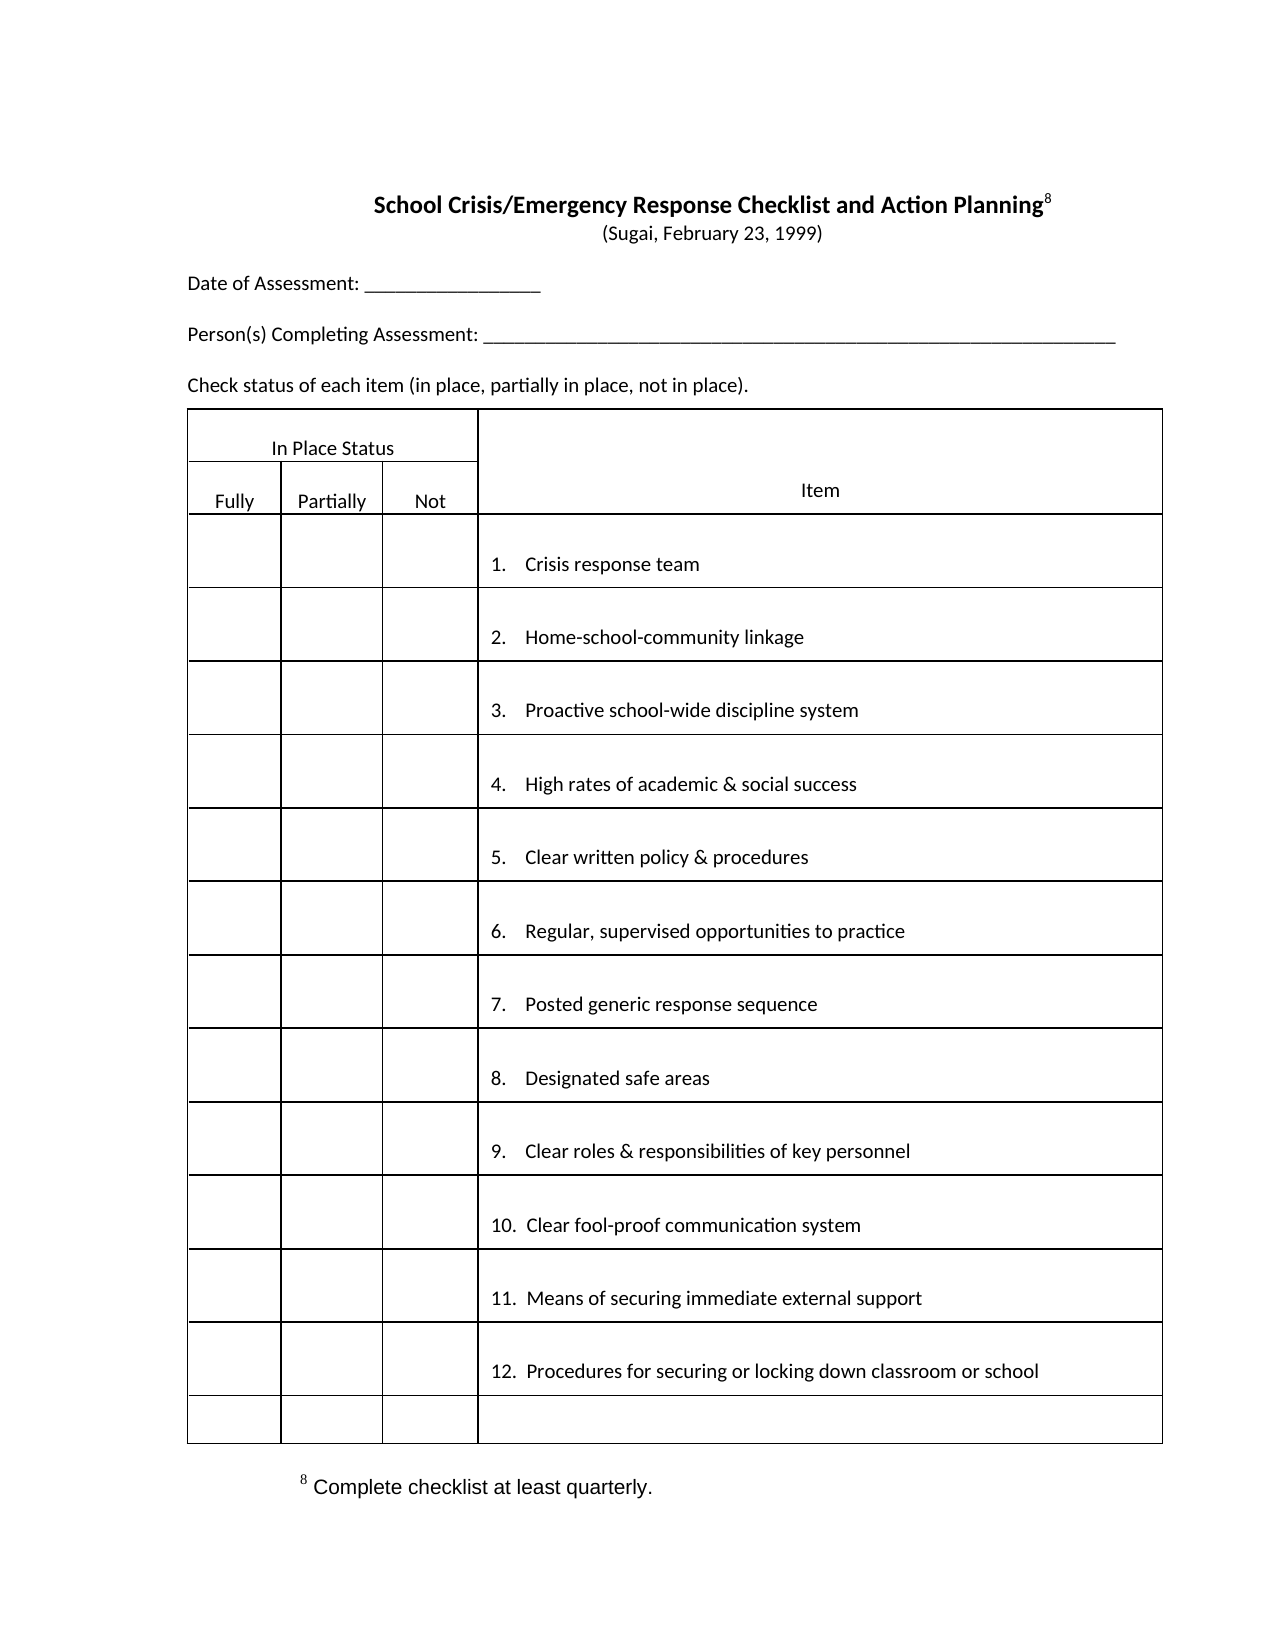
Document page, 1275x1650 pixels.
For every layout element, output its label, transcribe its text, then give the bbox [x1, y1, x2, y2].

table_cell [282, 882, 382, 954]
table_cell [282, 1103, 382, 1174]
text (Sugai, February 23, 1999) [225, 220, 1125, 245]
table_cell [383, 1176, 477, 1248]
table_cell [282, 588, 382, 660]
table_cell [188, 514, 280, 587]
text Check status of each item (in place, partially in place, not in place). [187, 372, 1125, 398]
table_cell [383, 1029, 477, 1101]
table_header In Place Status [188, 410, 477, 461]
table_cell [383, 588, 477, 660]
text Person(s) Completing Assessment: _____________________________________________________________ [187, 321, 1125, 347]
table_cell 1. Crisis response team [479, 515, 1162, 587]
table_cell [188, 1102, 280, 1174]
table_cell 11. Means of securing immediate external support [479, 1250, 1162, 1321]
table_cell 4. High rates of academic & social success [479, 735, 1162, 807]
table_cell [188, 955, 280, 1027]
table_cell [188, 735, 280, 807]
text Date of Assessment: _________________ [187, 271, 1125, 296]
table_cell 2. Home-school-community linkage [479, 588, 1162, 660]
table_cell [282, 1250, 382, 1321]
table_cell [282, 1176, 382, 1248]
table_cell 6. Regular, supervised opportunities to practice [479, 882, 1162, 954]
table_cell [282, 662, 382, 733]
table_cell [188, 588, 280, 660]
table_cell [383, 515, 477, 587]
table_cell [383, 809, 477, 880]
table_cell [383, 1103, 477, 1174]
table_cell 7. Posted generic response sequence [479, 956, 1162, 1027]
table_cell [282, 735, 382, 807]
table_cell [383, 882, 477, 954]
table_cell [188, 881, 280, 954]
table_cell [188, 1028, 280, 1101]
table_header Item [479, 410, 1162, 513]
table_cell [383, 1323, 477, 1394]
table_cell [282, 809, 382, 880]
table_cell [188, 1396, 280, 1442]
table_cell 3. Proactive school-wide discipline system [479, 662, 1162, 733]
table_cell Fully [188, 462, 280, 513]
table_cell [188, 1175, 280, 1248]
table_cell [282, 1029, 382, 1101]
table_cell 5. Clear written policy & procedures [479, 809, 1162, 880]
table_cell Not [383, 462, 477, 513]
table_cell [282, 956, 382, 1027]
table_cell Partially [282, 462, 382, 513]
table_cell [479, 1396, 1162, 1442]
table_cell 12. Procedures for securing or locking down classroom or school [479, 1323, 1162, 1394]
table_cell [383, 956, 477, 1027]
table_cell [383, 1396, 477, 1442]
table_cell [383, 662, 477, 733]
table_cell [188, 661, 280, 733]
text School Crisis/Emergency Response Checklist and Action Planning [225, 189, 1125, 220]
table_cell [188, 1322, 280, 1394]
table_cell [383, 1250, 477, 1321]
table_cell [282, 1323, 382, 1394]
table_cell [188, 1249, 280, 1321]
table_cell [383, 735, 477, 807]
table_cell 8. Designated safe areas [479, 1029, 1162, 1101]
table_cell [188, 808, 280, 880]
table_cell [282, 515, 382, 587]
table_cell 10. Clear fool-proof communication system [479, 1176, 1162, 1248]
table_cell [282, 1396, 382, 1442]
table_cell 9. Clear roles & responsibilities of key personnel [479, 1103, 1162, 1174]
